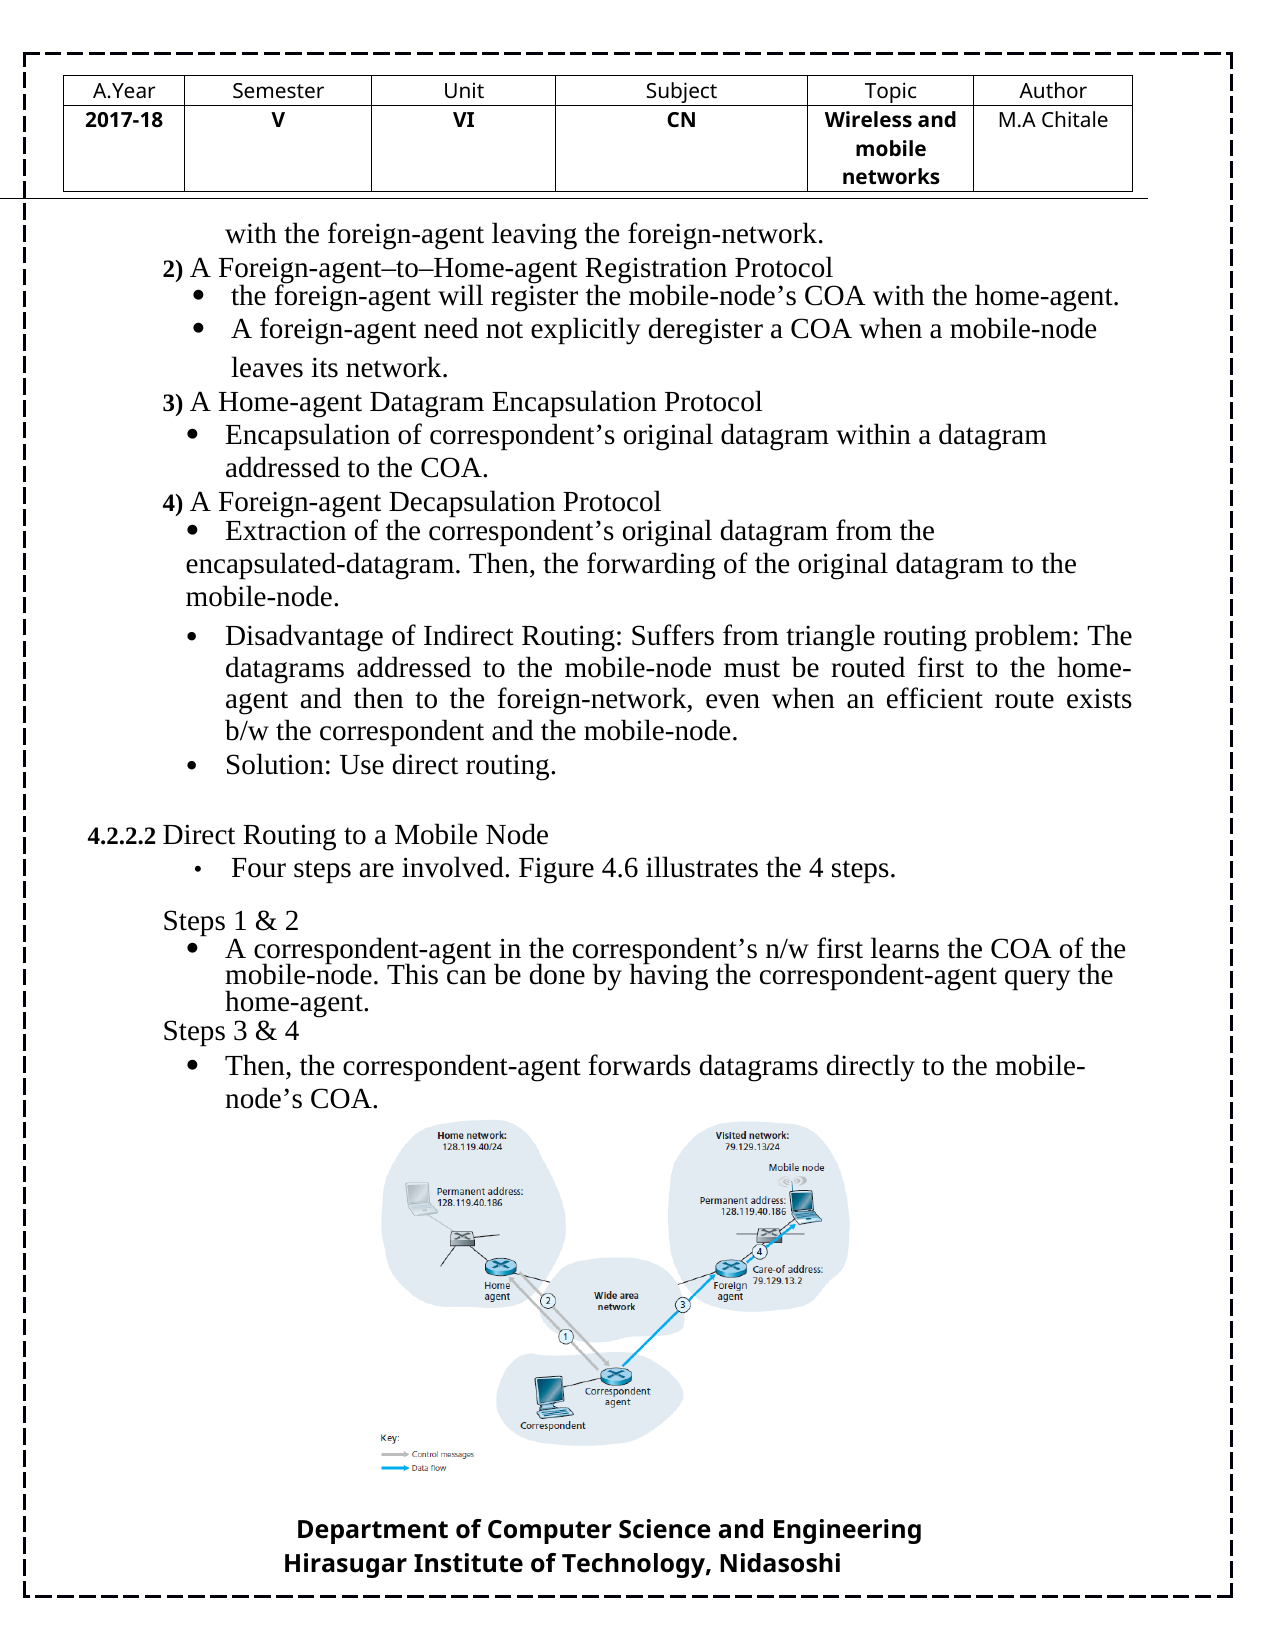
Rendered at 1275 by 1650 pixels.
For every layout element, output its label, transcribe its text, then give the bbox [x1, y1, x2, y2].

list A foreign-agent need not explicitly deregister a COA when a mobile-node leaves its network. [193, 311, 1117, 384]
list A correspondent-agent in the correspondent’s n/w first learns the COA of the mobile-node. This can be done by having the correspondent-agent query the home-agent. [187, 937, 1144, 1017]
text Steps 1 & 2 [162, 903, 1144, 937]
list the foreign-agent will register the mobile-node’s COA with the home-agent. [193, 283, 1144, 311]
list Then, the correspondent-agent forwards datagrams directly to the mobile-node’s COA. [187, 1049, 1135, 1115]
text encapsulated-datagram. Then, the forwarding of the original datagram to the mobile-node. [185, 546, 1144, 613]
list Solution: Use direct routing. [187, 747, 1144, 781]
list Extraction of the correspondent’s original datagram from the [187, 518, 1144, 546]
list A Foreign-agent–to–Home-agent Registration Protocol [162, 254, 1144, 283]
text 4.2.2.2 Direct Routing to a Mobile Node [87, 817, 1144, 850]
list A Foreign-agent Decapsulation Protocol [162, 484, 1144, 518]
list A Home-agent Datagram Encapsulation Protocol [162, 389, 1144, 417]
list Disadvantage of Indirect Routing: Suffers from triangle routing problem: The datagrams addressed to the mobile-node must be routed first to the home-agent and then to the foreign-network, even when an efficient route exists b/w the correspondent and the mobile-node. [187, 619, 1133, 747]
text Steps 3 & 4 [162, 1017, 1144, 1047]
list Encapsulation of correspondent’s original datagram within a datagram addressed to the COA. [187, 418, 1133, 484]
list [187, 216, 989, 249]
list Four steps are involved. Figure 4.6 illustrates the 4 steps. [193, 851, 1144, 884]
